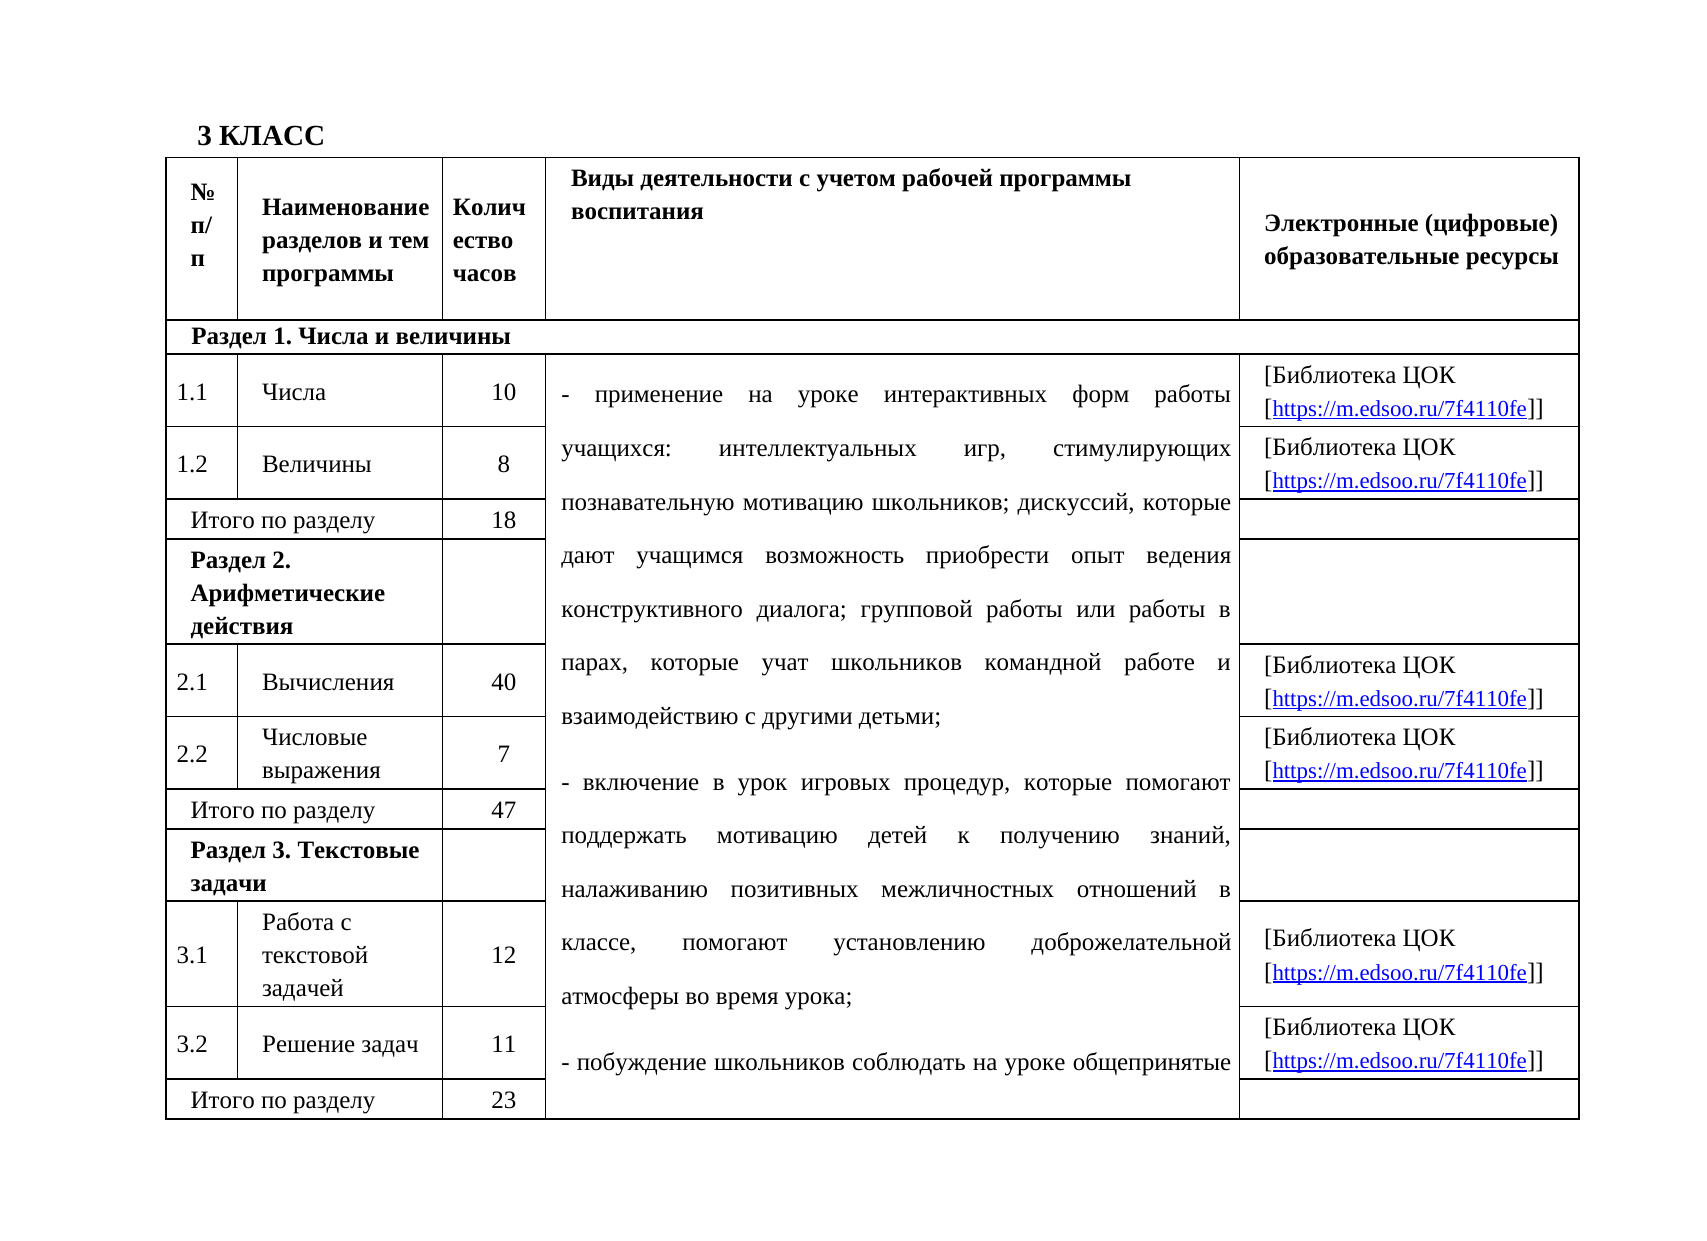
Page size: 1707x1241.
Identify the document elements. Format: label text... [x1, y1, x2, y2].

table_cell 2.1 [167, 645, 237, 716]
table_cell Раздел 2. Арифметические действия [167, 540, 442, 643]
table_cell 1.1 [167, 355, 237, 426]
table_cell 1.2 [167, 427, 237, 498]
table_cell Числовые выражения [238, 717, 442, 788]
table_cell [1240, 790, 1578, 828]
table_cell 47 [443, 790, 545, 828]
table_cell 12 [443, 902, 545, 1006]
table_header Наименование разделов и тем программы [238, 158, 442, 319]
table_cell 2.2 [167, 717, 237, 788]
table_header Виды деятельности с учетом рабочей программы воспитания [546, 158, 1239, 319]
table_cell Числа [238, 355, 442, 426]
table_cell Раздел 3. Текстовые задачи [167, 830, 442, 900]
table_cell - применение на уроке интерактивных форм работы учащихся: интеллектуальных игр, стимулирующих познавательную мотивацию школьников; дискуссий, которые дают учащимся возможность приобрести опыт ведения конструктивного диалога; групповой работы или работы в парах, которые учат школьников командной работе и взаимодействию с другими детьми; - включение в урок игровых процедур, которые помогают поддержать мотивацию детей к получению знаний, налаживанию позитивных межличностных отношений в классе, помогают установлению доброжелательной атмосферы во время урока; - побуждение школьников соблюдать на уроке общепринятые нормы поведения, правила общения со старшими (учителями) и сверстниками (школьниками), принципы учебной дисциплины и самоорганизации; - применение на уроке интерактивных форм работы учащихся: интеллектуальных игр, стимулирующих познавательную мотивацию школьников; дискуссий, которые дают учащимся возможность приобрести опыт ведения конструктивного диалога; групповой работы или работы в парах, которые учат школьников командной работе и взаимодействию с другими детьми; - включение в урок игровых процедур, которые помогают поддержать мотивацию детей к получению знаний, налаживанию позитивных межличностных отношений в классе, помогают установлению доброжелательной атмосферы во время урока [546, 355, 1239, 1118]
table_cell [Библиотека ЦОК [https://m.edsoo.ru/7f4110fe]] [1240, 355, 1578, 426]
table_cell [1240, 1007, 1578, 1078]
table_header Электронные (цифровые) образовательные ресурсы [1240, 158, 1578, 319]
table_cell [1240, 902, 1578, 1006]
table_cell [443, 830, 545, 900]
table_cell [Библиотека ЦОК [https://m.edsoo.ru/7f4110fe]] [1240, 427, 1578, 498]
table_cell Итого по разделу [167, 790, 442, 828]
table_cell 18 [443, 500, 545, 538]
text 3 КЛАСС [190, 118, 1618, 152]
table_cell Величины [238, 427, 442, 498]
table_cell 23 [443, 1080, 545, 1118]
table_cell [Библиотека ЦОК [https://m.edsoo.ru/7f4110fe]] [1240, 645, 1578, 716]
table_cell Работа с текстовой задачей [238, 902, 442, 1006]
table_cell 3.2 [167, 1007, 237, 1078]
table_cell [1240, 500, 1578, 538]
table_cell 3.1 [167, 902, 237, 1006]
table_cell [1240, 540, 1578, 643]
table_cell 40 [443, 645, 545, 716]
table_cell Итого по разделу [167, 1080, 442, 1118]
table_cell [Библиотека ЦОК [https://m.edsoo.ru/7f4110fe]] [1240, 717, 1578, 788]
table_header Количество часов [443, 158, 545, 319]
table_cell 8 [443, 427, 545, 498]
table_cell 11 [443, 1007, 545, 1078]
table_cell [1240, 1080, 1578, 1118]
table_cell Итого по разделу [167, 500, 442, 538]
table_cell 10 [443, 355, 545, 426]
table_header № п/п [167, 158, 237, 319]
table_cell [443, 540, 545, 643]
table_cell [1240, 830, 1578, 900]
table_cell 7 [443, 717, 545, 788]
table_cell Раздел 1. Числа и величины [167, 321, 1578, 353]
table_cell Решение задач [238, 1007, 442, 1078]
table_cell Вычисления [238, 645, 442, 716]
